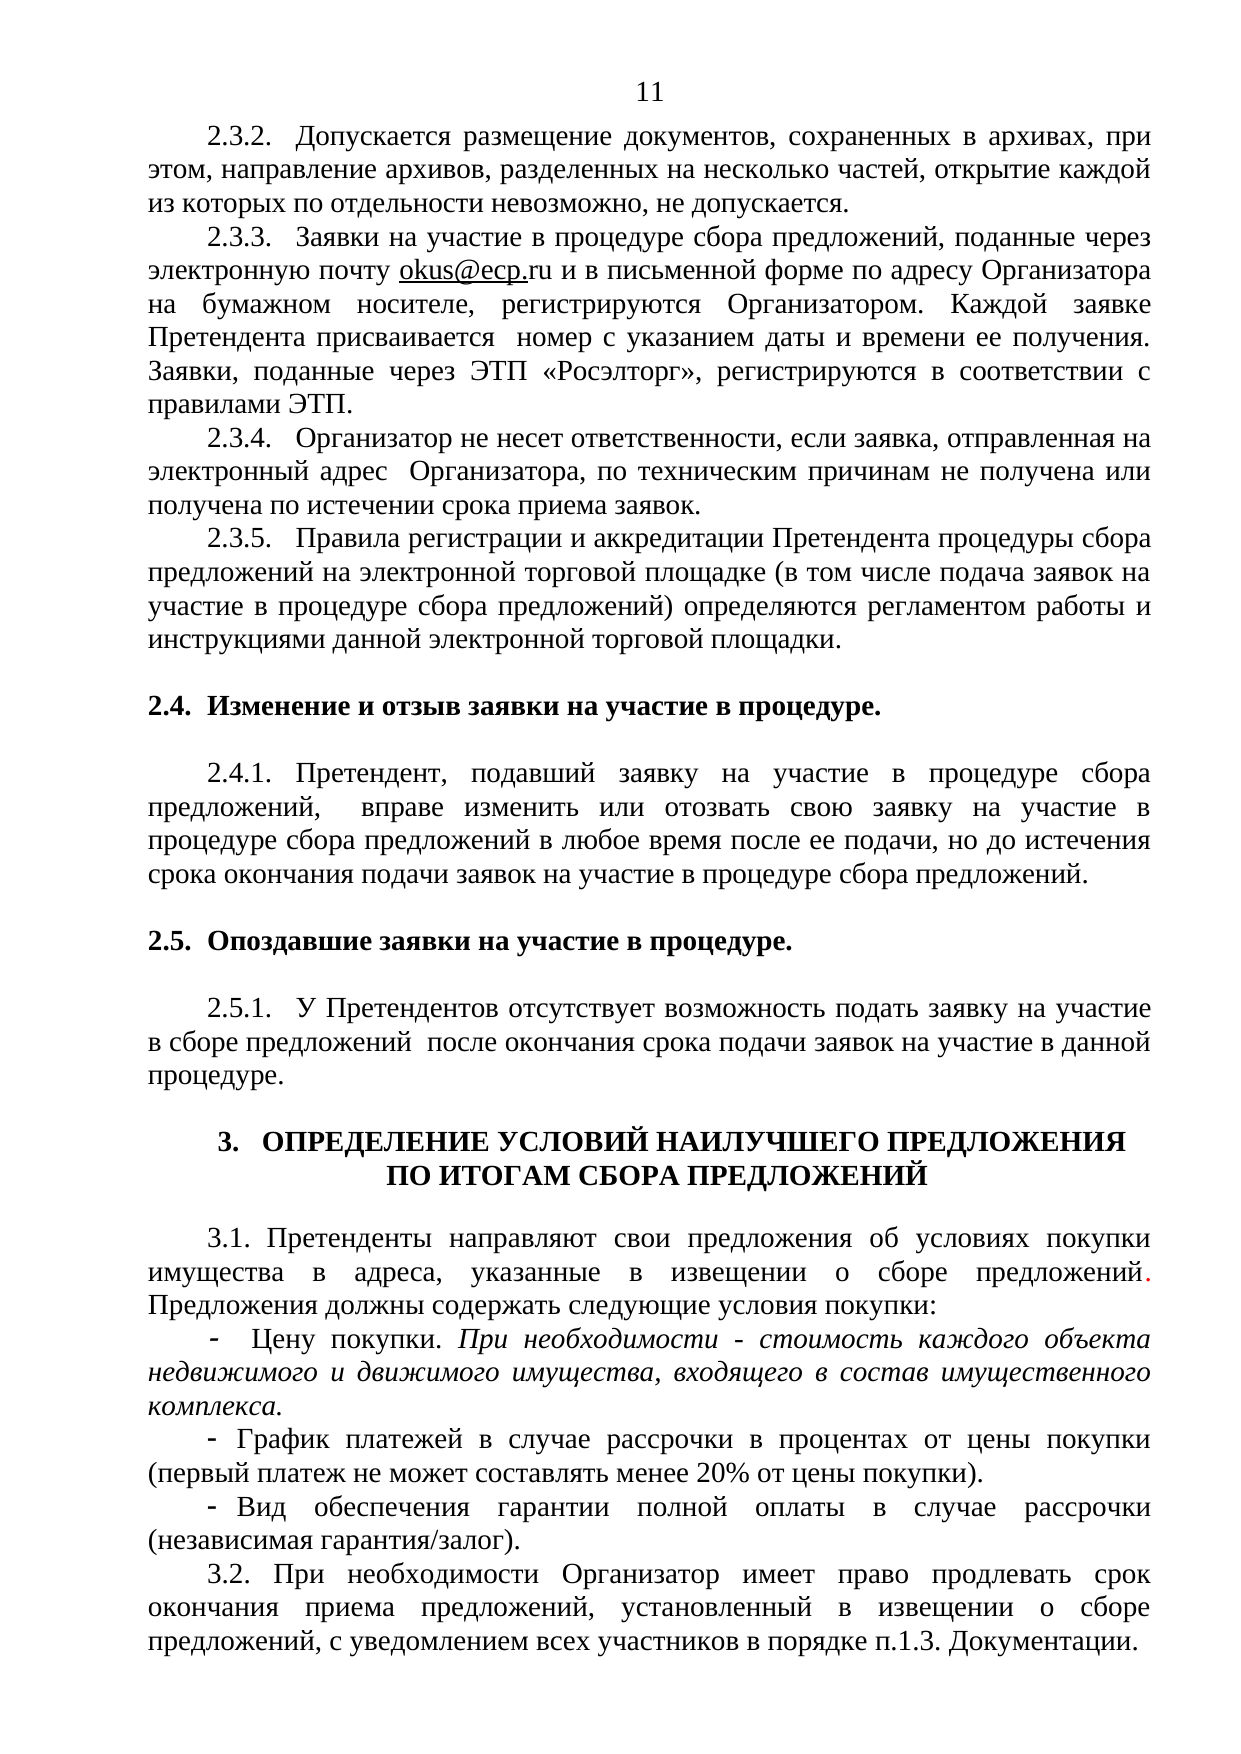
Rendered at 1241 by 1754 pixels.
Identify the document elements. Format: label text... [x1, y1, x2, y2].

subtitle Определение условий наилучшего предложения по итогам сбора предложений [162, 1124, 1152, 1191]
text Организатор не несет ответственности, если заявка, отправленная на электронный адрес Организатора, по техническим причинам не получена или получена по истечении срока приема заявок. [148, 420, 1152, 521]
list Вид обеспечения гарантии полной оплаты в случае рассрочки (независимая гарантия/залог). [148, 1489, 1152, 1556]
list 3.2. При необходимости Организатор имеет право продлевать срок окончания приема предложений, установленный в извещении о сборе предложений, с уведомлением всех участников в порядке п.1.3. Документации. [148, 1556, 1152, 1657]
subtitle Изменение и отзыв заявки на участие в процедуре. [148, 688, 1152, 722]
text Претендент, подавший заявку на участие в процедуре сбора предложений, вправе изменить или отозвать свою заявку на участие в процедуре сбора предложений в любое время после ее подачи, но до истечения срока окончания подачи заявок на участие в процедуре сбора предложений. [148, 755, 1152, 889]
list Цену покупки. При необходимости - стоимость каждого объекта недвижимого и движимого имущества, входящего в состав имущественного комплекса. [148, 1321, 1152, 1422]
subtitle Опоздавшие заявки на участие в процедуре. [148, 923, 1152, 957]
text Заявки на участие в процедуре сбора предложений, поданные через электронную почту okus@ecp.ru и в письменной форме по адресу Организатора на бумажном носителе, регистрируются Организатором. Каждой заявке Претендента присваивается номер с указанием даты и времени ее получения. Заявки, поданные через ЭТП «Росэлторг», регистрируются в соответствии с правилами ЭТП. [148, 219, 1152, 420]
text Правила регистрации и аккредитации Претендента процедуры сбора предложений на электронной торговой площадке (в том числе подача заявок на участие в процедуре сбора предложений) определяются регламентом работы и инструкциями данной электронной торговой площадки. [148, 521, 1152, 655]
text Допускается размещение документов, сохраненных в архивах, при этом, направление архивов, разделенных на несколько частей, открытие каждой из которых по отдельности невозможно, не допускается. [148, 118, 1152, 219]
text 3.1. Претенденты направляют свои предложения об условиях покупки имущества в адреса, указанные в извещении о сборе предложений. Предложения должны содержать следующие условия покупки: [148, 1220, 1152, 1321]
list График платежей в случае рассрочки в процентах от цены покупки (первый платеж не может составлять менее 20% от цены покупки). [148, 1422, 1152, 1489]
text У Претендентов отсутствует возможность подать заявку на участие в сборе предложений после окончания срока подачи заявок на участие в данной процедуре. [148, 990, 1152, 1091]
